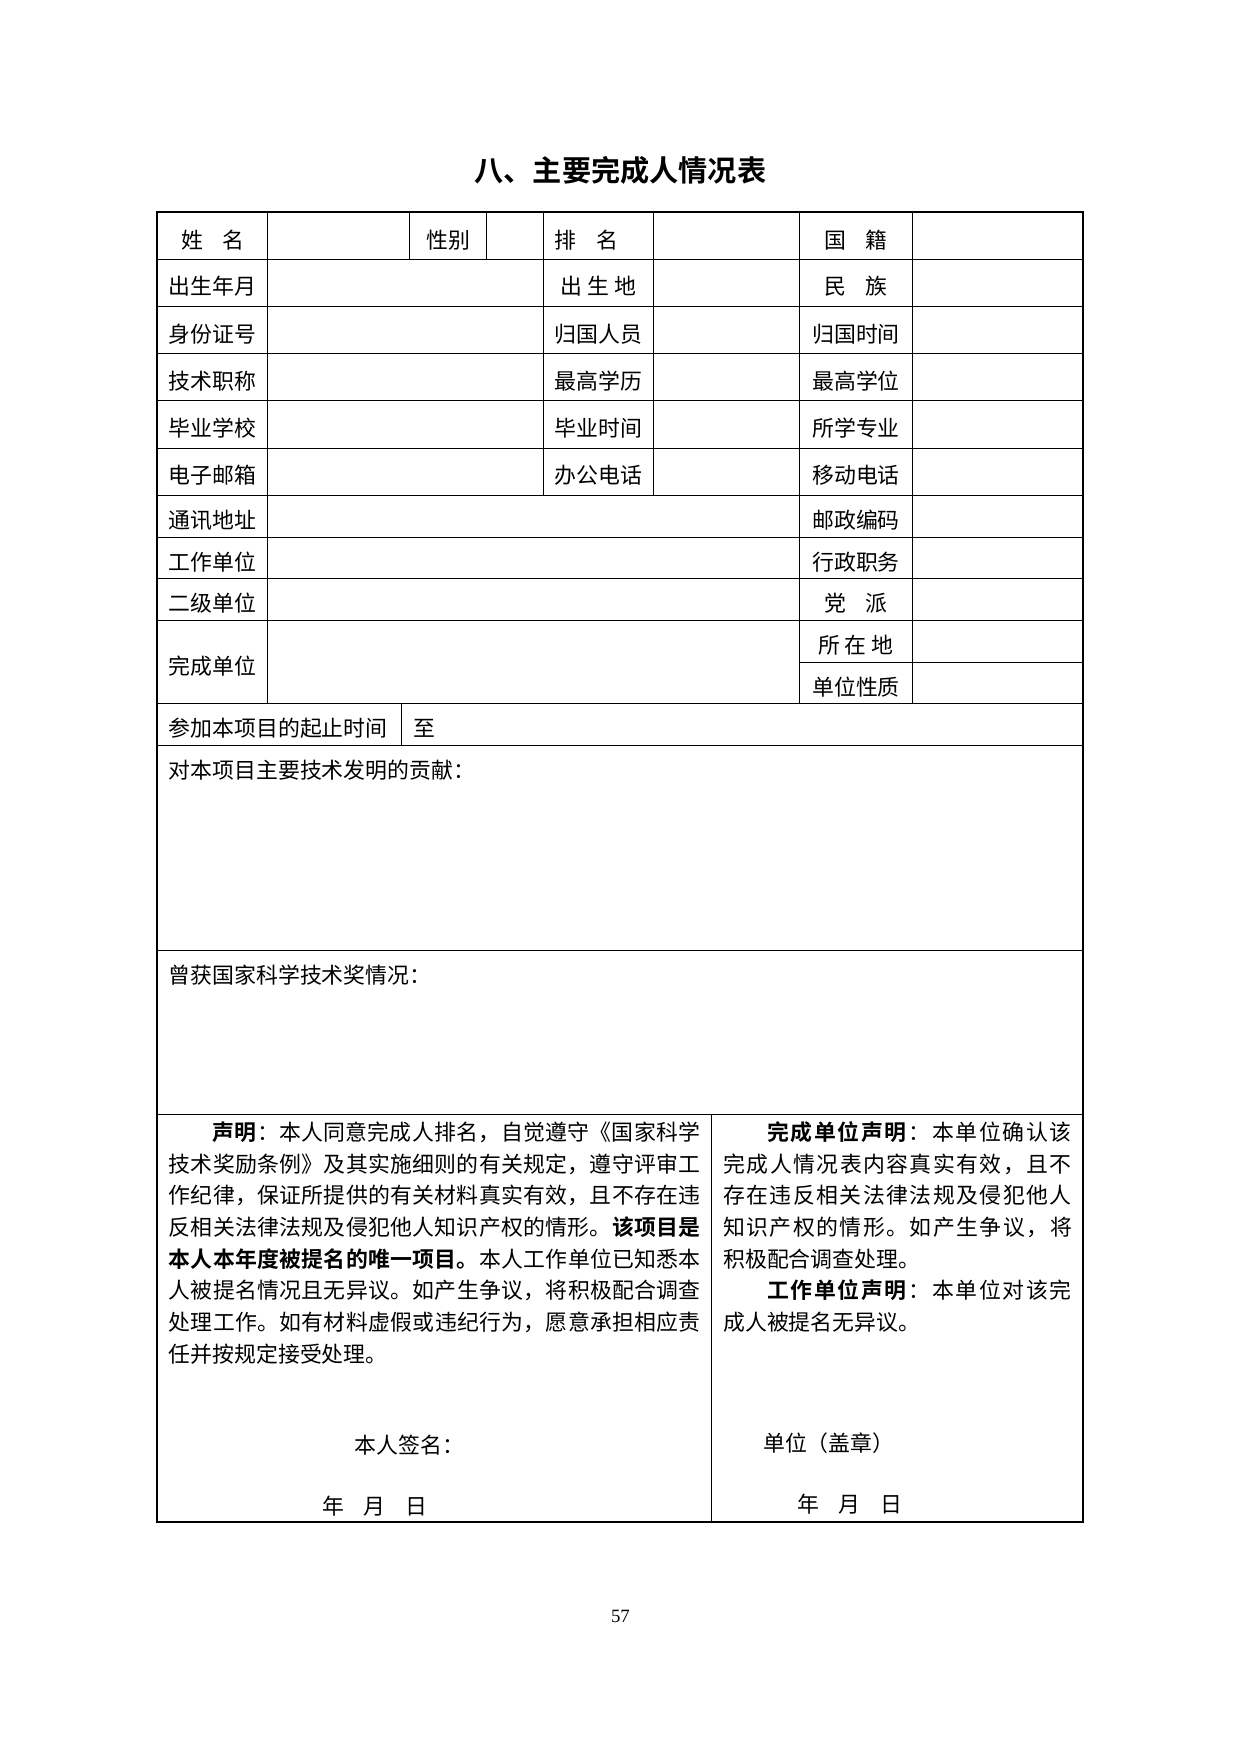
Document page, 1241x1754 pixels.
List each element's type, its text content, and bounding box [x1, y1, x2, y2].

table_cell 电子邮箱 [158, 449, 267, 495]
table_cell 归国人员 [544, 307, 653, 353]
table_cell [268, 449, 543, 495]
table_cell [268, 579, 799, 620]
table_cell [654, 260, 799, 306]
table_cell [913, 538, 1082, 578]
table_cell [268, 354, 543, 400]
table_cell 移动电话 [800, 449, 912, 495]
table_cell [913, 401, 1082, 448]
table_header 国 籍 [800, 213, 912, 258]
table_cell [268, 401, 543, 448]
table_header 排 名 [544, 213, 653, 258]
table_cell 办公电话 [544, 449, 653, 495]
table_cell 行政职务 [800, 538, 912, 578]
table_header [487, 213, 543, 258]
table_cell 身份证号 [158, 307, 267, 353]
table_cell 邮政编码 [800, 496, 912, 537]
table_cell [268, 538, 799, 578]
table_header 性别 [410, 213, 486, 258]
table_cell 毕业时间 [544, 401, 653, 448]
table_cell 党 派 [800, 579, 912, 620]
table_cell 毕业学校 [158, 401, 267, 448]
table_cell 归国时间 [800, 307, 912, 353]
table_cell 二级单位 [158, 579, 267, 620]
table_cell 完成单位 [158, 621, 267, 703]
table_cell 出 生 地 [544, 260, 653, 306]
text 八、主要完成人情况表 [165, 148, 1075, 190]
table_cell 民 族 [800, 260, 912, 306]
table_cell 至 [402, 704, 1082, 745]
table_cell [913, 663, 1082, 703]
table_cell [268, 260, 543, 306]
table_cell 所学专业 [800, 401, 912, 448]
table_cell 通讯地址 [158, 496, 267, 537]
table_cell 声明：本人同意完成人排名，自觉遵守《国家科学技术奖励条例》及其实施细则的有关规定，遵守评审工作纪律，保证所提供的有关材料真实有效，且不存在违反相关法律法规及侵犯他人知识产权的情形。该项目是本人本年度被提名的唯一项目。本人工作单位已知悉本人被提名情况且无异议。如产生争议，将积极配合调查处理工作。如有材料虚假或违纪行为，愿意承担相应责任并按规定接受处理。 本人签名： 年 月 日 [158, 1115, 711, 1521]
table_cell [654, 307, 799, 353]
table_cell [654, 449, 799, 495]
table_cell [654, 401, 799, 448]
table_cell 完成单位声明：本单位确认该完成人情况表内容真实有效，且不存在违反相关法律法规及侵犯他人知识产权的情形。如产生争议，将积极配合调查处理。 工作单位声明：本单位对该完成人被提名无异议。 单位（盖章） 年 月 日 [712, 1115, 1082, 1521]
table_cell 最高学位 [800, 354, 912, 400]
table_cell 出生年月 [158, 260, 267, 306]
table_cell 曾获国家科学技术奖情况： [158, 951, 1082, 1114]
table_header [913, 213, 1082, 258]
table_cell [913, 260, 1082, 306]
table_cell [913, 307, 1082, 353]
table_cell 最高学历 [544, 354, 653, 400]
table_header 姓 名 [158, 213, 267, 258]
table_cell 单位性质 [800, 663, 912, 703]
table_cell [913, 621, 1082, 662]
table_cell [268, 496, 799, 537]
table_cell [268, 621, 799, 703]
table_header [268, 213, 409, 258]
table_cell 技术职称 [158, 354, 267, 400]
table_cell 参加本项目的起止时间 [158, 704, 401, 745]
table_cell [913, 579, 1082, 620]
table_header [654, 213, 799, 258]
table_cell 工作单位 [158, 538, 267, 578]
table_cell [913, 449, 1082, 495]
table_cell 所 在 地 [800, 621, 912, 662]
table_cell [913, 354, 1082, 400]
table_cell 对本项目主要技术发明的贡献： [158, 746, 1082, 950]
table_cell [913, 496, 1082, 537]
table_cell [654, 354, 799, 400]
table_cell [268, 307, 543, 353]
